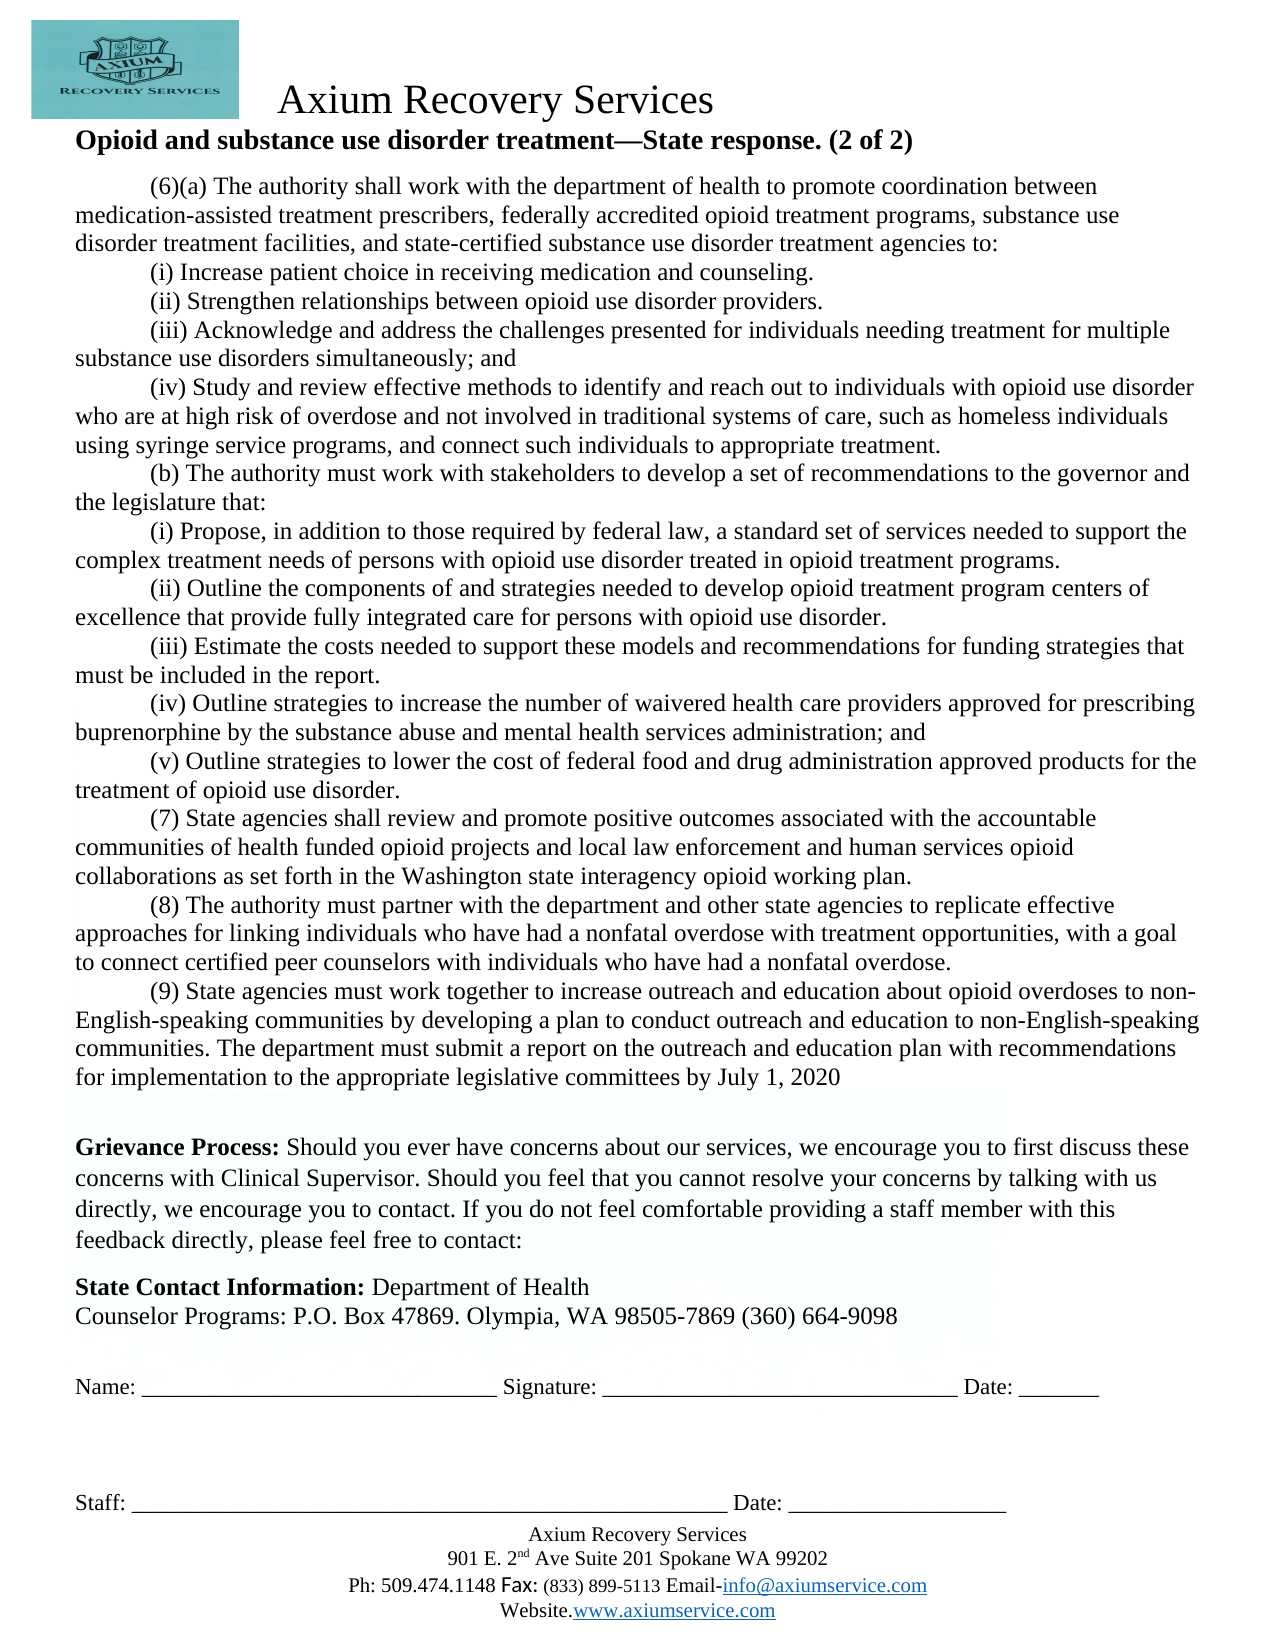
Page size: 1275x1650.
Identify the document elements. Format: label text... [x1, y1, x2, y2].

text (9) State agencies must work together to increase outreach and education about opioid overdoses to non-English-speaking communities by developing a plan to conduct outreach and education to non-English-speaking communities. The department must submit a report on the outreach and education plan with recommendations for implementation to the appropriate legislative committees by July 1, 2020 [75, 976, 1200, 1091]
text Grievance Process: Should you ever have concerns about our services, we encourage you to first discuss these concerns with Clinical Supervisor. Should you feel that you cannot resolve your concerns by talking with us directly, we encourage you to contact. If you do not feel comfortable providing a staff member with this feedback directly, please feel free to contact: [75, 1132, 1200, 1253]
text (i) Increase patient choice in receiving medication and counseling. [75, 257, 1200, 286]
text (iv) Outline strategies to increase the number of waivered health care providers approved for prescribing buprenorphine by the substance abuse and mental health services administration; and [75, 688, 1200, 746]
text (i) Propose, in addition to those required by federal law, a standard set of services needed to support the complex treatment needs of persons with opioid use disorder treated in opioid treatment programs. [75, 516, 1200, 573]
text (v) Outline strategies to lower the cost of federal food and drug administration approved products for the treatment of opioid use disorder. [75, 746, 1200, 803]
text (iii) Acknowledge and address the challenges presented for individuals needing treatment for multiple substance use disorders simultaneously; and [75, 315, 1200, 372]
text (ii) Strengthen relationships between opioid use disorder providers. [75, 286, 1200, 315]
text (iii) Estimate the costs needed to support these models and recommendations for funding strategies that must be included in the report. [75, 631, 1200, 688]
text State Contact Information: Department of Health [75, 1272, 1200, 1301]
text (8) The authority must partner with the department and other state agencies to replicate effective approaches for linking individuals who have had a nonfatal overdose with treatment opportunities, with a goal to connect certified peer counselors with individuals who have had a nonfatal overdose. [75, 890, 1200, 976]
picture [31, 20, 239, 119]
text Staff: ____________________________________________________ Date: ___________________ [75, 1461, 1200, 1515]
text (ii) Outline the components of and strategies needed to develop opioid treatment program centers of excellence that provide fully integrated care for persons with opioid use disorder. [75, 573, 1200, 631]
text (b) The authority must work with stakeholders to develop a set of recommendations to the governor and the legislature that: [75, 458, 1200, 516]
text (6)(a) The authority shall work with the department of health to promote coordination between medication-assisted treatment prescribers, federally accredited opioid treatment programs, substance use disorder treatment facilities, and state-certified substance use disorder treatment agencies to: [75, 171, 1200, 257]
text Counselor Programs: P.O. Box 47869. Olympia, WA 98505-7869 (360) 664-9098 [75, 1301, 1200, 1330]
text (7) State agencies shall review and promote positive outcomes associated with the accountable communities of health funded opioid projects and local law enforcement and human services opioid collaborations as set forth in the Washington state interagency opioid working plan. [75, 803, 1200, 890]
text Name: _______________________________ Signature: _______________________________ Date: _______ [75, 1373, 1200, 1399]
text (iv) Study and review effective methods to identify and reach out to individuals with opioid use disorder who are at high risk of overdose and not involved in traditional systems of care, such as homeless individuals using syringe service programs, and connect such individuals to appropriate treatment. [75, 372, 1200, 458]
text Opioid and substance use disorder treatment—State response. (2 of 2) [75, 123, 1200, 155]
